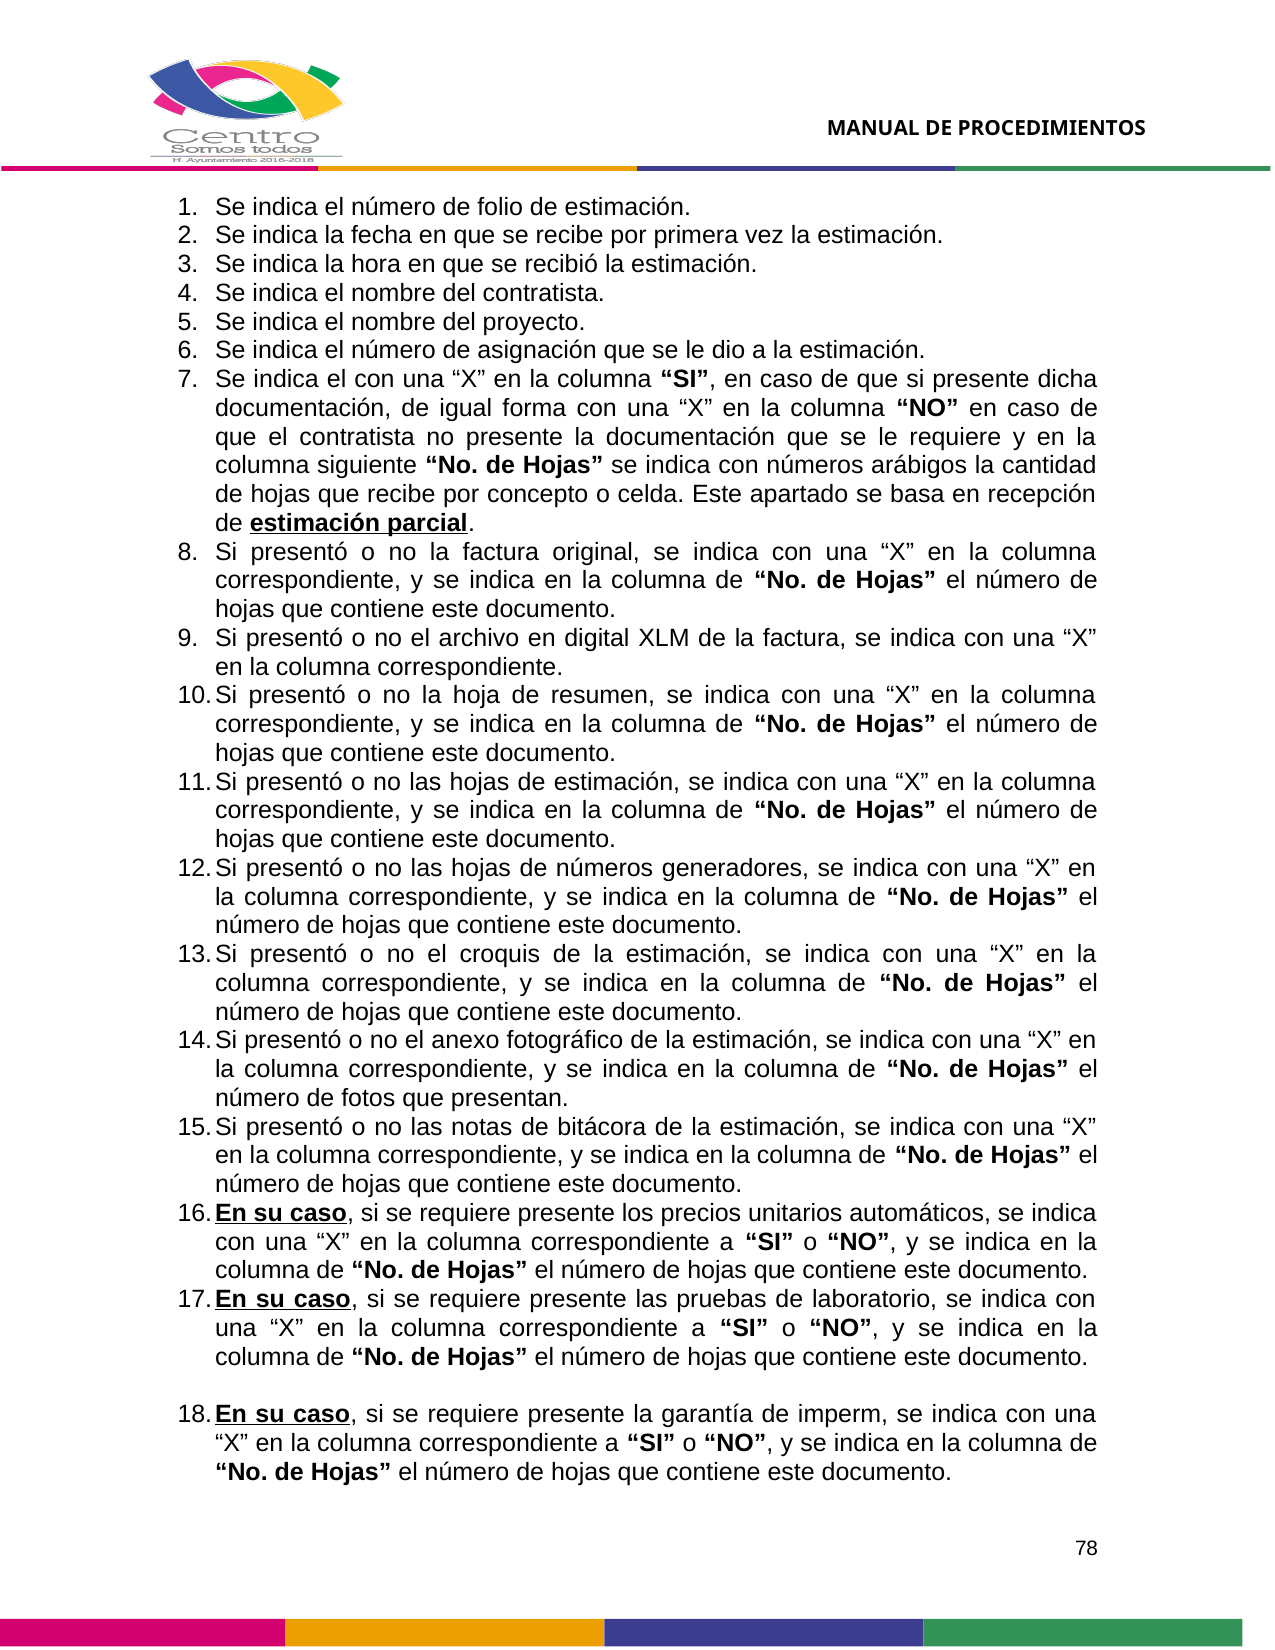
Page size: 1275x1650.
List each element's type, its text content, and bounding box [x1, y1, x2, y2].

list En su caso, si se requiere presente las pruebas de laboratorio, se indica con una “X” en la columna correspondiente a “SI” o “NO”, y se indica en la columna de “No. de Hojas” el número de hojas que contiene este documento. [177, 1284, 1098, 1371]
list Si presentó o no la factura original, se indica con una “X” en la columna correspondiente, y se indica en la columna de “No. de Hojas” el número de hojas que contiene este documento. [177, 537, 1098, 623]
list Si presentó o no el archivo en digital XLM de la factura, se indica con una “X” en la columna correspondiente. [177, 623, 1098, 681]
list Si presentó o no el anexo fotográfico de la estimación, se indica con una “X” en la columna correspondiente, y se indica en la columna de “No. de Hojas” el número de fotos que presentan. [177, 1026, 1098, 1112]
list En su caso, si se requiere presente los precios unitarios automáticos, se indica con una “X” en la columna correspondiente a “SI” o “NO”, y se indica en la columna de “No. de Hojas” el número de hojas que contiene este documento. [177, 1198, 1098, 1284]
list Se indica el con una “X” en la columna “SI”, en caso de que si presente dicha documentación, de igual forma con una “X” en la columna “NO” en caso de que el contratista no presente la documentación que se le requiere y en la columna siguiente “No. de Hojas” se indica con números arábigos la cantidad de hojas que recibe por concepto o celda. Este apartado se basa en recepción de estimación parcial. [177, 364, 1098, 537]
list Se indica el nombre del proyecto. [177, 307, 1098, 336]
list En su caso, si se requiere presente la garantía de imperm, se indica con una “X” en la columna correspondiente a “SI” o “NO”, y se indica en la columna de “No. de Hojas” el número de hojas que contiene este documento. [177, 1399, 1098, 1486]
list Si presentó o no el croquis de la estimación, se indica con una “X” en la columna correspondiente, y se indica en la columna de “No. de Hojas” el número de hojas que contiene este documento. [177, 939, 1098, 1026]
list Se indica el número de folio de estimación. [177, 171, 1098, 221]
list Si presentó o no las hojas de estimación, se indica con una “X” en la columna correspondiente, y se indica en la columna de “No. de Hojas” el número de hojas que contiene este documento. [177, 767, 1098, 853]
list Si presentó o no las hojas de números generadores, se indica con una “X” en la columna correspondiente, y se indica en la columna de “No. de Hojas” el número de hojas que contiene este documento. [177, 853, 1098, 939]
list Se indica la hora en que se recibió la estimación. [177, 249, 1098, 278]
list Se indica el número de asignación que se le dio a la estimación. [177, 336, 1098, 364]
picture [147, 59, 345, 163]
list Si presentó o no la hoja de resumen, se indica con una “X” en la columna correspondiente, y se indica en la columna de “No. de Hojas” el número de hojas que contiene este documento. [177, 681, 1098, 767]
list Si presentó o no las notas de bitácora de la estimación, se indica con una “X” en la columna correspondiente, y se indica en la columna de “No. de Hojas” el número de hojas que contiene este documento. [177, 1112, 1098, 1198]
picture [0, 166, 1271, 171]
list Se indica la fecha en que se recibe por primera vez la estimación. [177, 221, 1098, 249]
list Se indica el nombre del contratista. [177, 278, 1098, 307]
